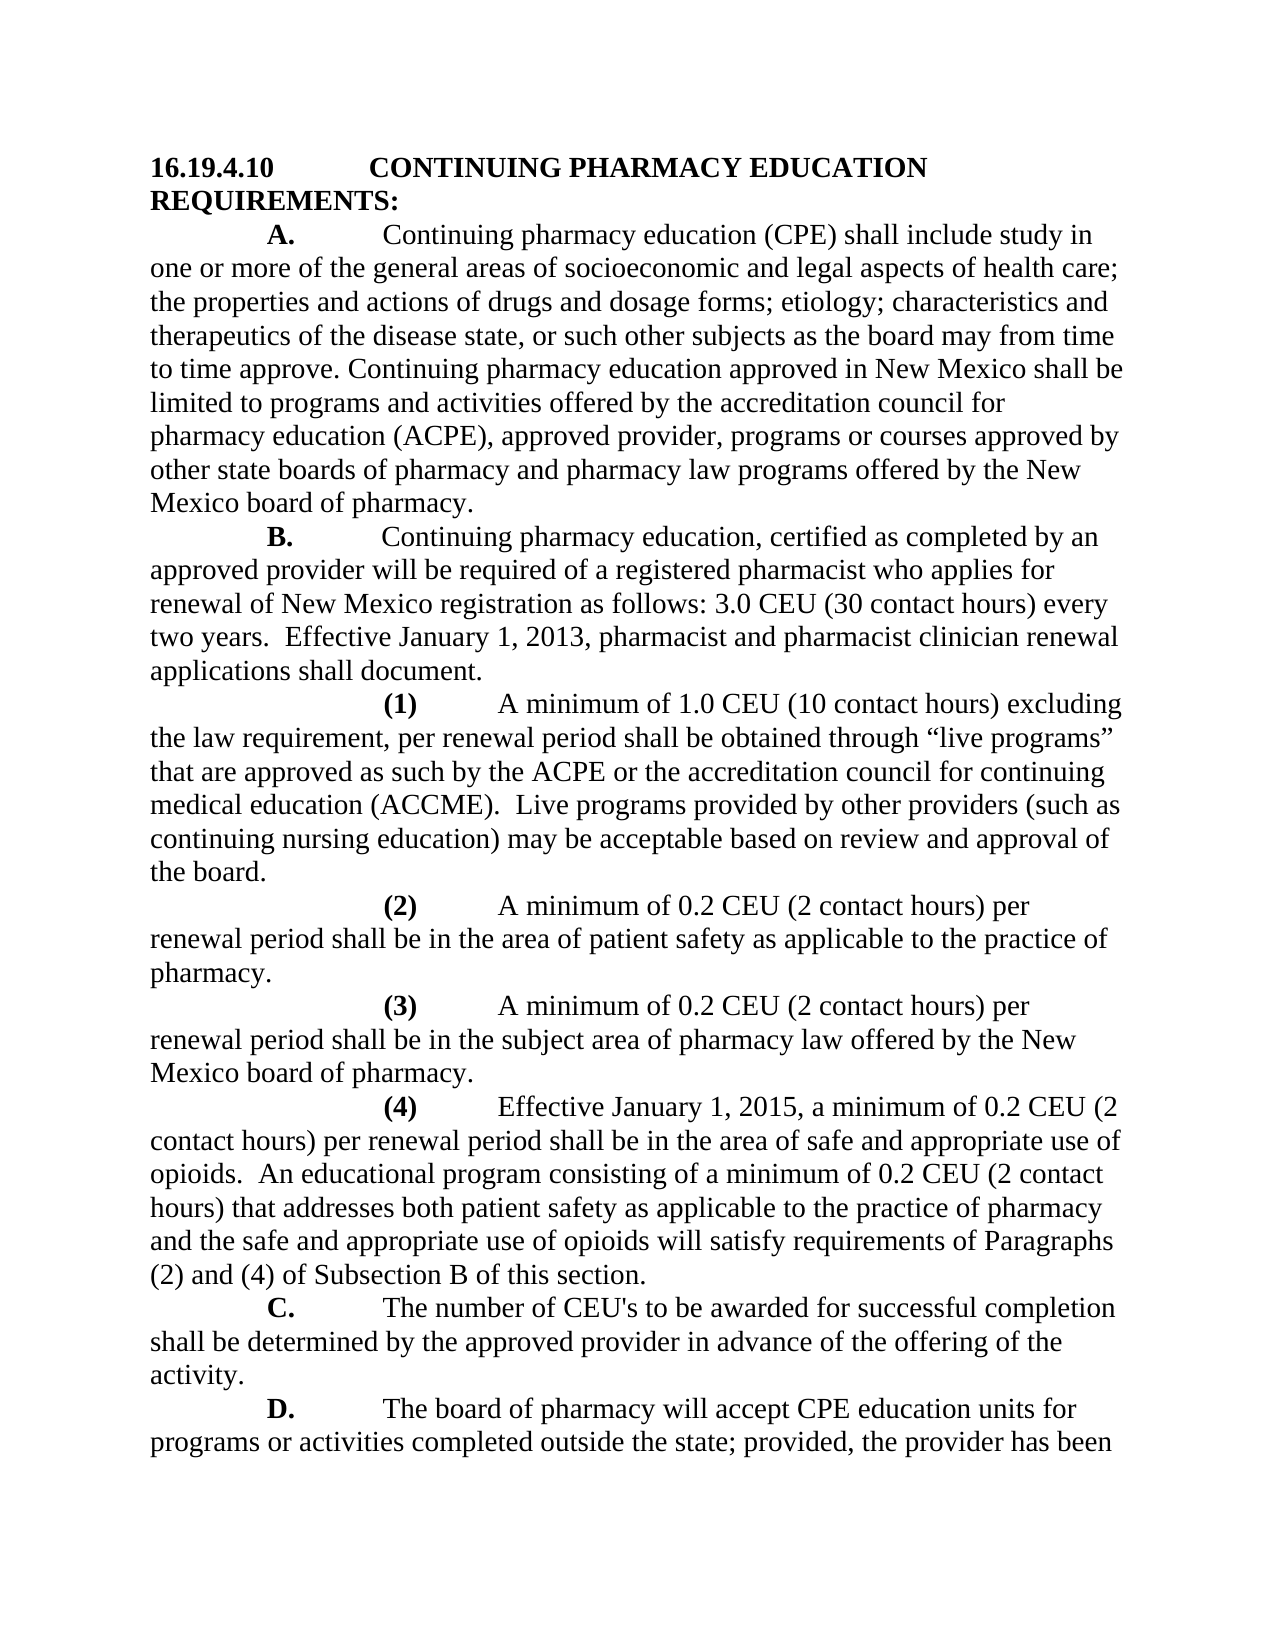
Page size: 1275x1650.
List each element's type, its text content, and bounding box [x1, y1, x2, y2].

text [150, 1391, 1125, 1458]
text (4) Effective January 1, 2015, a minimum of 0.2 CEU (2 contact hours) per renewal period shall be in the area of safe and appropriate use of opioids. An educational program consisting of a minimum of 0.2 CEU (2 contact hours) that addresses both patient safety as applicable to the practice of pharmacy and the safe and appropriate use of opioids will satisfy requirements of Paragraphs (2) and (4) of Subsection B of this section. [150, 1089, 1125, 1290]
text A. Continuing pharmacy education (CPE) shall include study in one or more of the general areas of socioeconomic and legal aspects of health care; the properties and actions of drugs and dosage forms; etiology; characteristics and therapeutics of the disease state, or such other subjects as the board may from time to time approve. Continuing pharmacy education approved in New Mexico shall be limited to programs and activities offered by the accreditation council for pharmacy education (ACPE), approved provider, programs or courses approved by other state boards of pharmacy and pharmacy law programs offered by the New Mexico board of pharmacy. [150, 217, 1125, 519]
text (3) A minimum of 0.2 CEU (2 contact hours) per renewal period shall be in the subject area of pharmacy law offered by the New Mexico board of pharmacy. [150, 988, 1125, 1089]
text C. The number of CEU's to be awarded for successful completion shall be determined by the approved provider in advance of the offering of the activity. [150, 1290, 1125, 1391]
text (2) A minimum of 0.2 CEU (2 contact hours) per renewal period shall be in the area of patient safety as applicable to the practice of pharmacy. [150, 888, 1125, 988]
text 16.19.4.10 CONTINUING PHARMACY EDUCATION REQUIREMENTS: [150, 150, 1125, 217]
text B. Continuing pharmacy education, certified as completed by an approved provider will be required of a registered pharmacist who applies for renewal of New Mexico registration as follows: 3.0 CEU (30 contact hours) every two years. Effective January 1, 2013, pharmacist and pharmacist clinician renewal applications shall document. [150, 519, 1125, 687]
text (1) A minimum of 1.0 CEU (10 contact hours) excluding the law requirement, per renewal period shall be obtained through “live programs” that are approved as such by the ACPE or the accreditation council for continuing medical education (ACCME). Live programs provided by other providers (such as continuing nursing education) may be acceptable based on review and approval of the board. [150, 687, 1125, 888]
